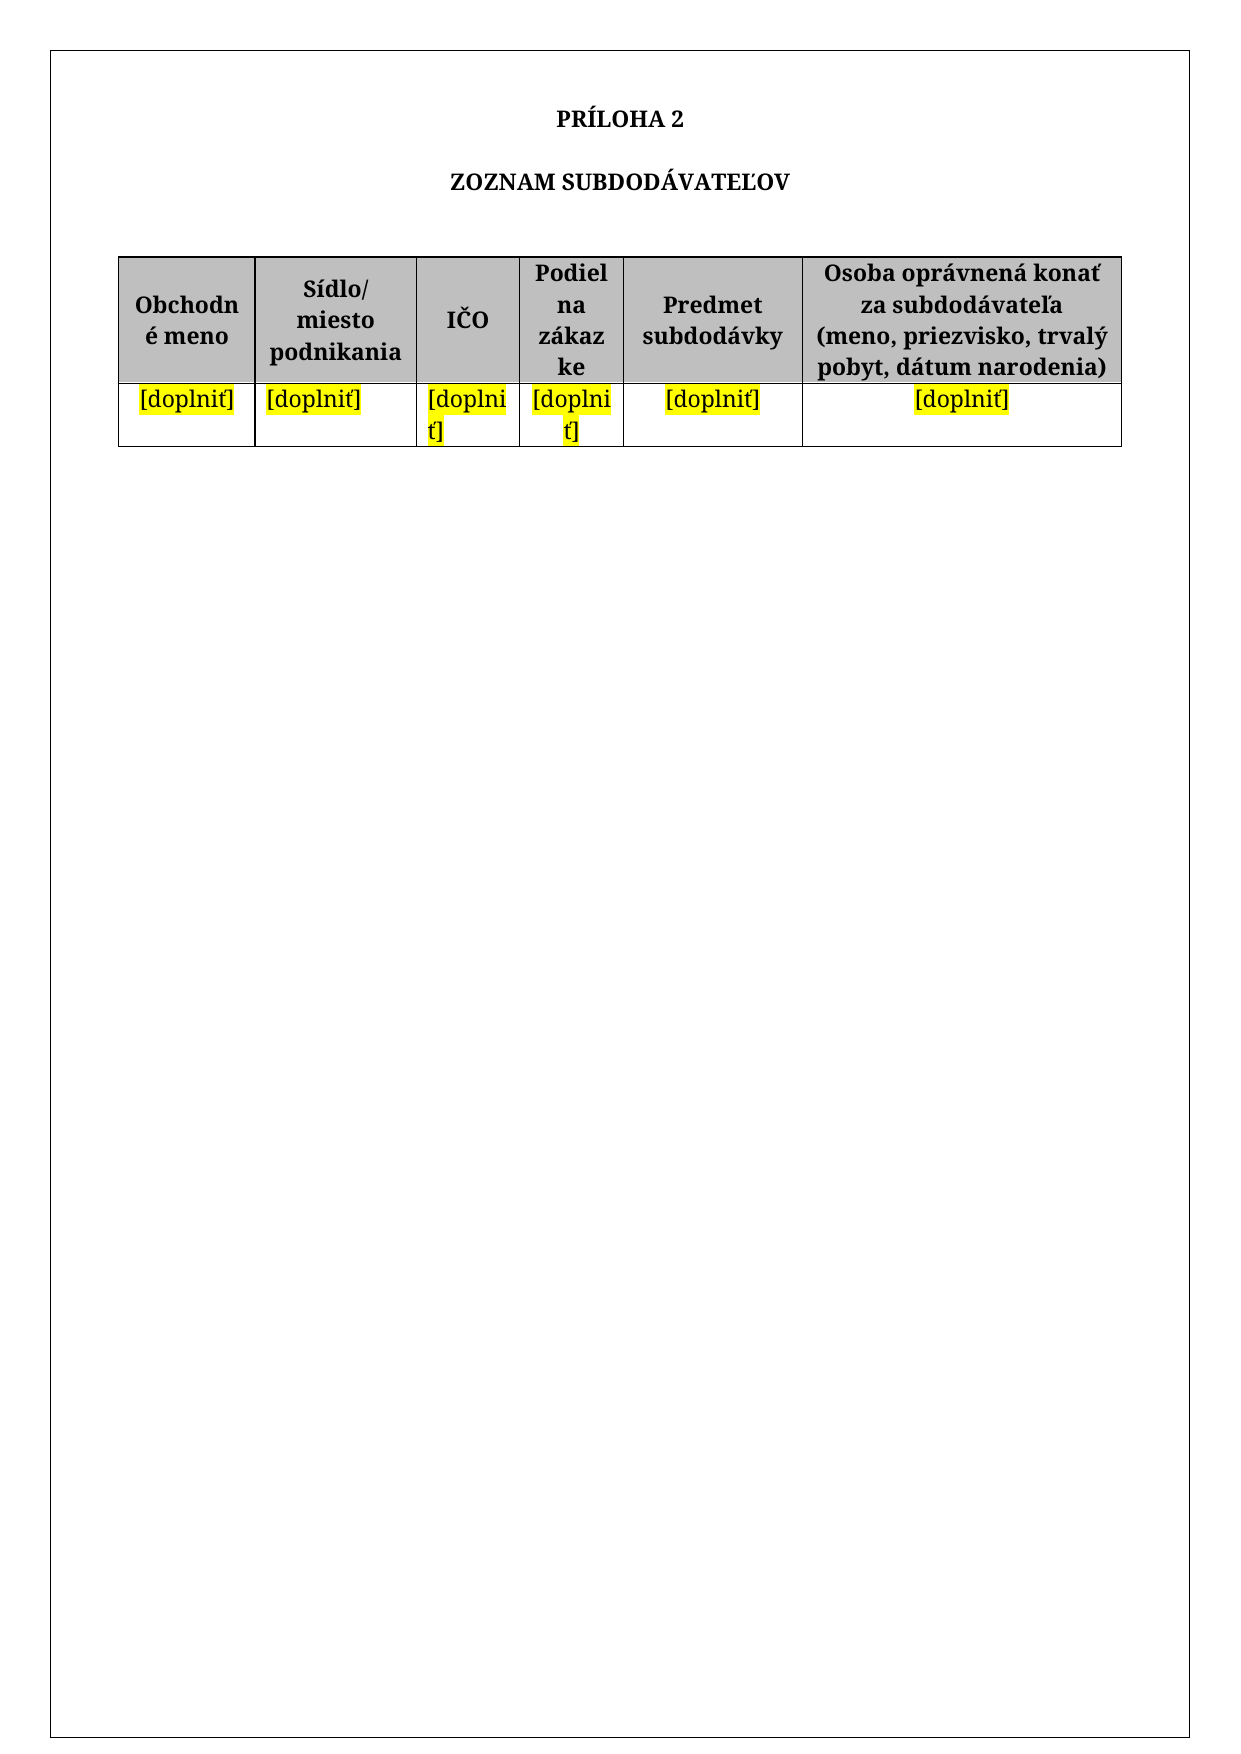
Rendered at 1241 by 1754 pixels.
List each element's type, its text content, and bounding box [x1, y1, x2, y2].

text PRÍLOHA 2 [118, 103, 1122, 134]
table_cell [doplniť] [520, 384, 563, 446]
table_cell [doplniť] [803, 384, 1121, 446]
table_cell [doplniť] [256, 384, 416, 446]
table_header Osoba oprávnená konať za subdodávateľa (meno, priezvisko, trvalý pobyt, dátum narodenia) [803, 258, 1121, 382]
table_cell [doplniť] [119, 384, 254, 446]
table_header Predmet subdodávky [624, 258, 802, 382]
table_header Podiel na zákazke [520, 258, 623, 382]
table_header Obchodné meno [119, 258, 254, 382]
text ZOZNAM SUBDODÁVATEĽOV [118, 166, 1122, 197]
table_cell [doplniť] [624, 384, 802, 446]
table_header IČO [417, 258, 519, 382]
table_cell [doplniť] [579, 384, 623, 446]
table_header Sídlo/miesto podnikania [256, 258, 416, 382]
table_cell [doplniť] [444, 384, 519, 446]
